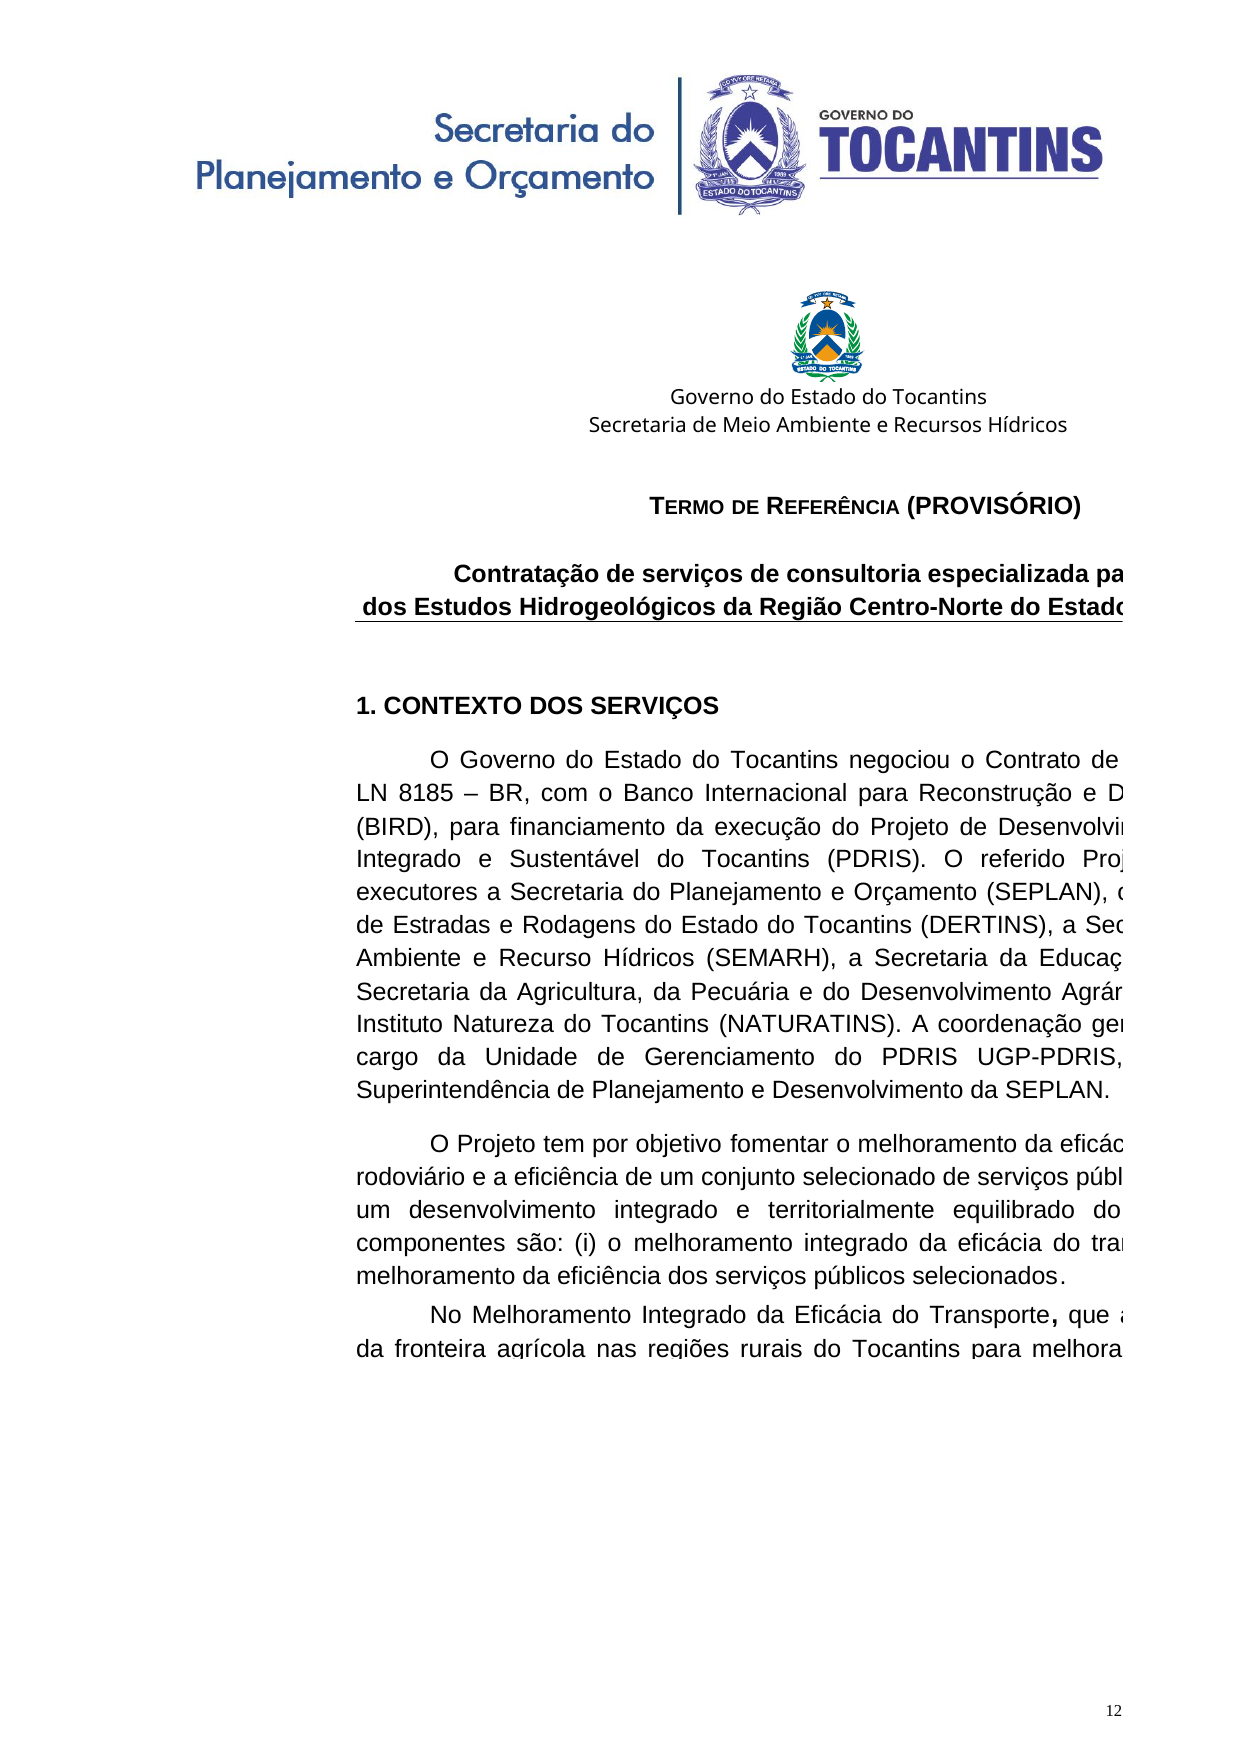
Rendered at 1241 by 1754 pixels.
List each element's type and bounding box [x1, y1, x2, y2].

picture [192, 73, 1107, 218]
